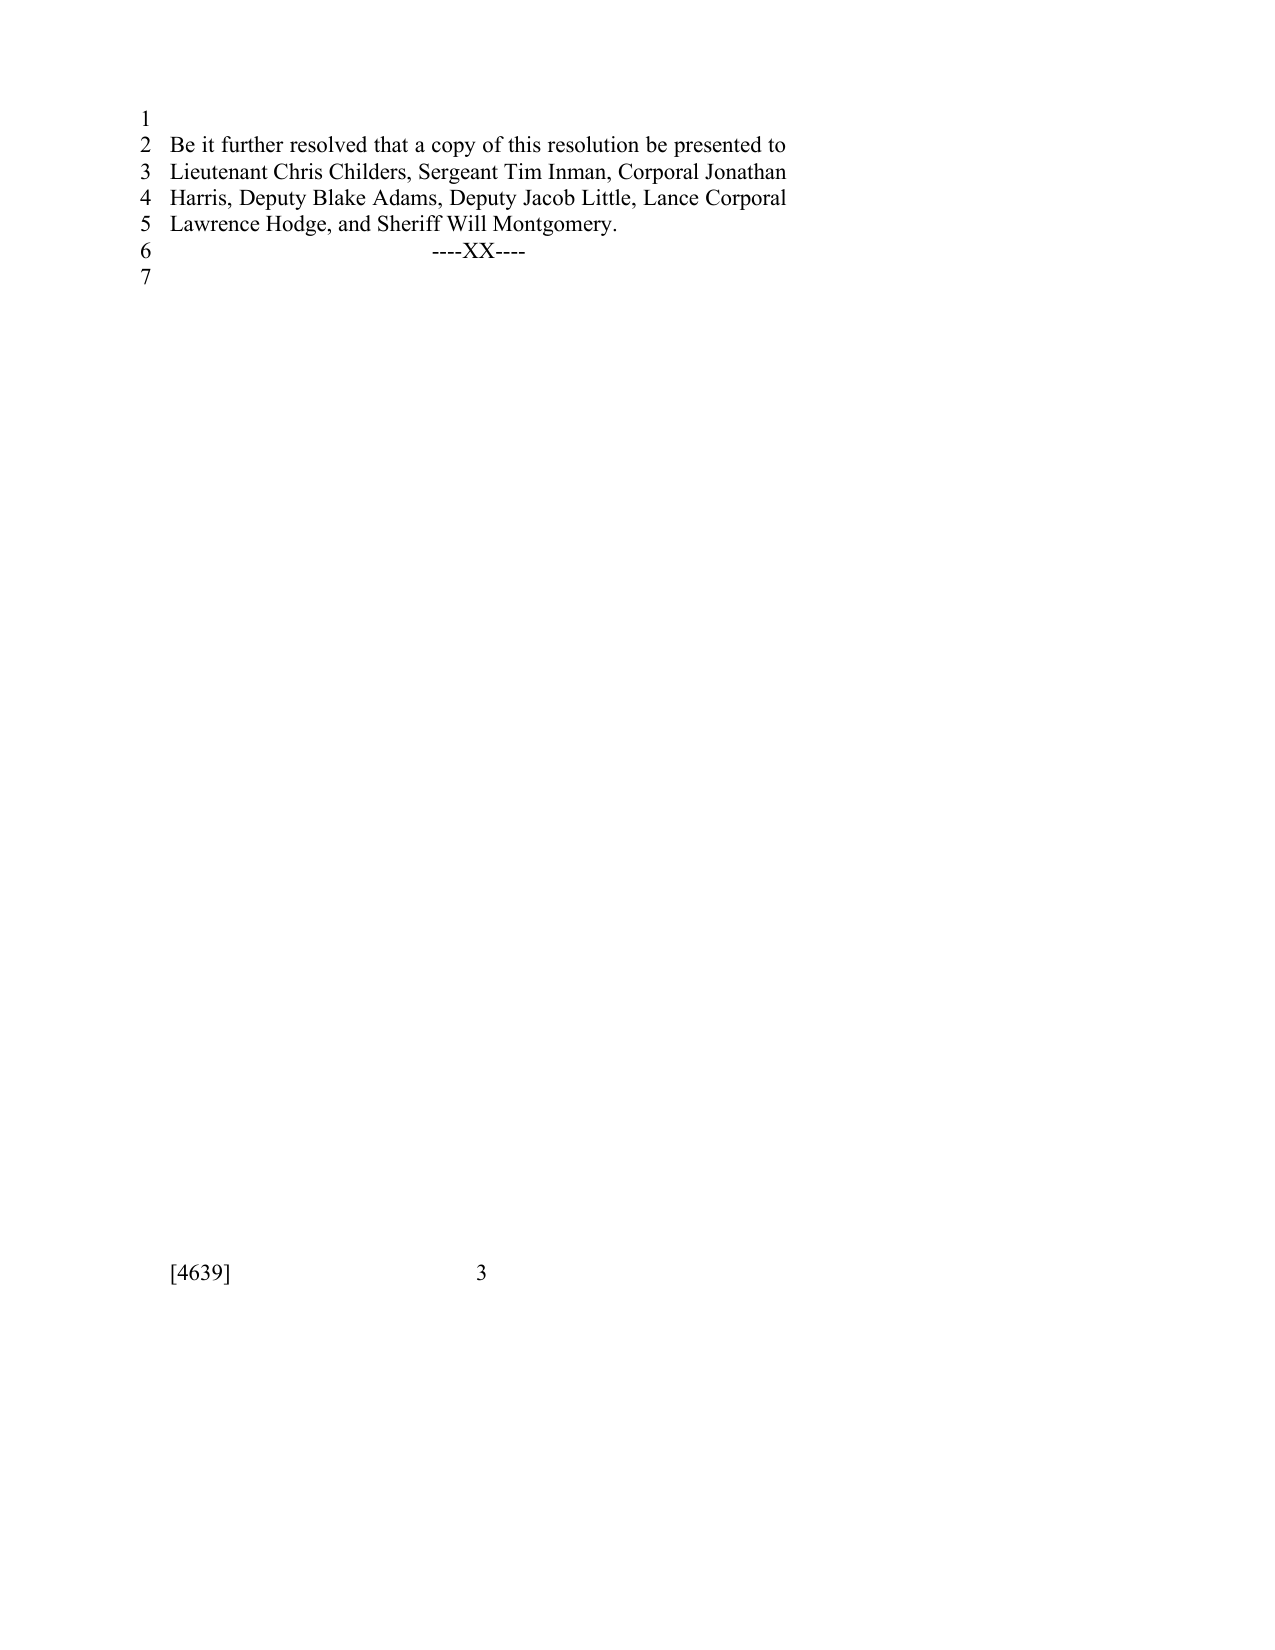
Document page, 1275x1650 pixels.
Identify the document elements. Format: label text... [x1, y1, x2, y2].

text Be it further resolved that a copy of this resolution be presented to Lieutenant Chris Childers, Sergeant Tim Inman, Corporal Jonathan Harris, Deputy Blake Adams, Deputy Jacob Little, Lance Corporal Lawrence Hodge, and Sheriff Will Montgomery. [169, 131, 787, 237]
text ----XX---- [169, 237, 787, 263]
